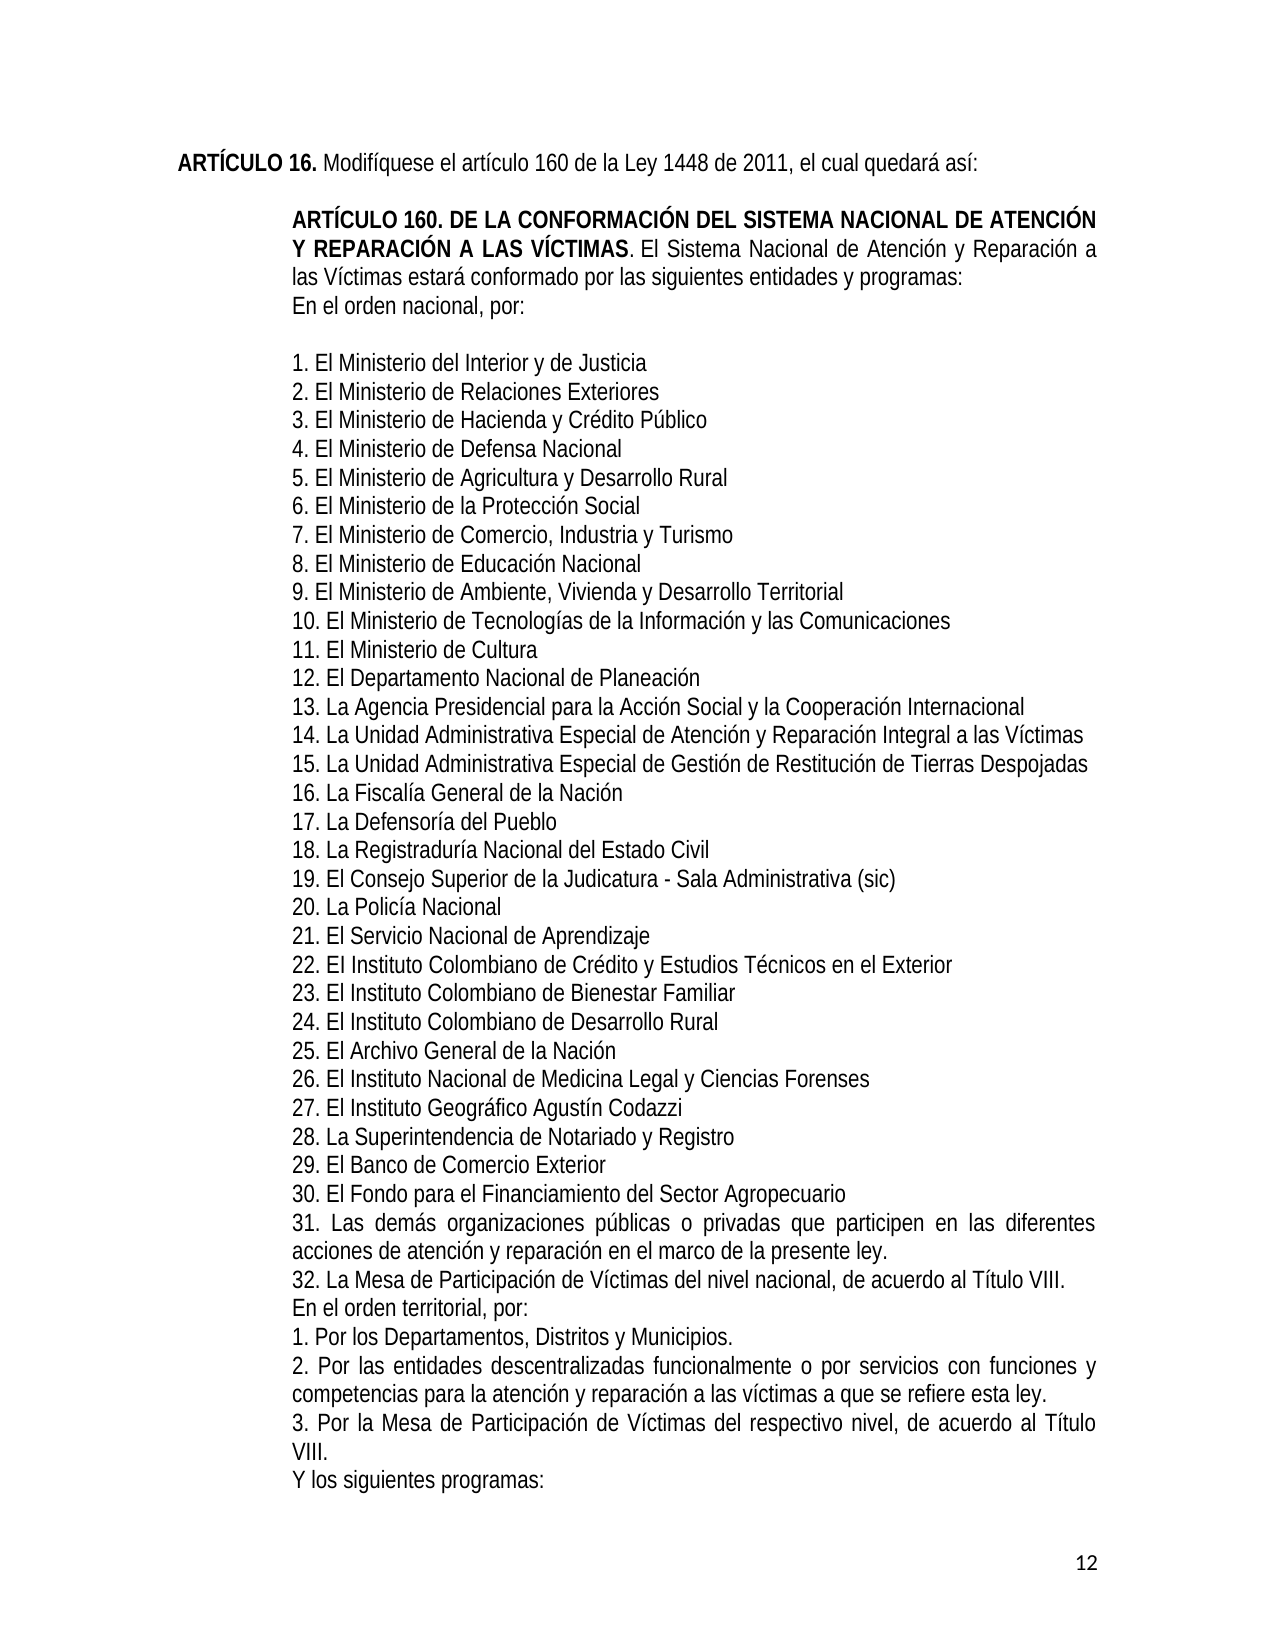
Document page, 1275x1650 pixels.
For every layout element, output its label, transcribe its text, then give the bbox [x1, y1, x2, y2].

text ARTÍCULO 160. DE LA CONFORMACIÓN DEL SISTEMA NACIONAL DE ATENCIÓN Y REPARACIÓN A LAS VÍCTIMAS. El Sistema Nacional de Atención y Reparación a las Víctimas estará conformado por las siguientes entidades y programas: [292, 205, 1098, 291]
text 8. El Ministerio de Educación Nacional [292, 549, 1098, 577]
text ARTÍCULO 16. Modifíquese el artículo 160 de la Ley 1448 de 2011, el cual quedará así: [177, 148, 1098, 176]
text 4. El Ministerio de Defensa Nacional [292, 434, 1098, 463]
text 25. El Archivo General de la Nación [292, 1036, 1098, 1064]
text 14. La Unidad Administrativa Especial de Atención y Reparación Integral a las Víctimas [292, 721, 1098, 749]
text 13. La Agencia Presidencial para la Acción Social y la Cooperación Internacional [292, 692, 1098, 721]
text En el orden nacional, por: [292, 291, 1098, 319]
text 17. La Defensoría del Pueblo [292, 806, 1098, 835]
text 26. El Instituto Nacional de Medicina Legal y Ciencias Forenses [292, 1064, 1098, 1093]
text 3. El Ministerio de Hacienda y Crédito Público [292, 405, 1098, 434]
text 10. El Ministerio de Tecnologías de la Información y las Comunicaciones [292, 606, 1098, 634]
text 15. La Unidad Administrativa Especial de Gestión de Restitución de Tierras Despojadas [292, 749, 1098, 778]
text Y los siguientes programas: [292, 1465, 1098, 1494]
text 29. El Banco de Comercio Exterior [292, 1150, 1098, 1179]
text 19. El Consejo Superior de la Judicatura - Sala Administrativa (sic) [292, 864, 1098, 892]
text 1. El Ministerio del Interior y de Justicia [292, 348, 1098, 377]
text En el orden territorial, por: [292, 1293, 1098, 1322]
text 18. La Registraduría Nacional del Estado Civil [292, 835, 1098, 864]
text 5. El Ministerio de Agricultura y Desarrollo Rural [292, 463, 1098, 491]
text 24. El Instituto Colombiano de Desarrollo Rural [292, 1007, 1098, 1036]
text 11. El Ministerio de Cultura [292, 634, 1098, 663]
text 23. El Instituto Colombiano de Bienestar Familiar [292, 978, 1098, 1007]
text 1. Por los Departamentos, Distritos y Municipios. [292, 1322, 1098, 1351]
text 27. El Instituto Geográfico Agustín Codazzi [292, 1093, 1098, 1122]
text 16. La Fiscalía General de la Nación [292, 778, 1098, 806]
text 30. El Fondo para el Financiamiento del Sector Agropecuario [292, 1179, 1098, 1207]
text 7. El Ministerio de Comercio, Industria y Turismo [292, 520, 1098, 549]
text 12. El Departamento Nacional de Planeación [292, 663, 1098, 692]
text 31. Las demás organizaciones públicas o privadas que participen en las diferentes acciones de atención y reparación en el marco de la presente ley. [292, 1207, 1098, 1265]
text 2. Por las entidades descentralizadas funcionalmente o por servicios con funciones y competencias para la atención y reparación a las víctimas a que se refiere esta ley. [292, 1351, 1098, 1408]
text 32. La Mesa de Participación de Víctimas del nivel nacional, de acuerdo al Título VIII. [292, 1265, 1098, 1293]
text 20. La Policía Nacional [292, 892, 1098, 921]
text 28. La Superintendencia de Notariado y Registro [292, 1122, 1098, 1150]
text 2. El Ministerio de Relaciones Exteriores [292, 377, 1098, 405]
text 21. El Servicio Nacional de Aprendizaje [292, 921, 1098, 950]
text 6. El Ministerio de la Protección Social [292, 491, 1098, 520]
text 3. Por la Mesa de Participación de Víctimas del respectivo nivel, de acuerdo al Título VIII. [292, 1408, 1098, 1465]
text 9. El Ministerio de Ambiente, Vivienda y Desarrollo Territorial [292, 577, 1098, 606]
text 22. EI Instituto Colombiano de Crédito y Estudios Técnicos en el Exterior [292, 950, 1098, 978]
